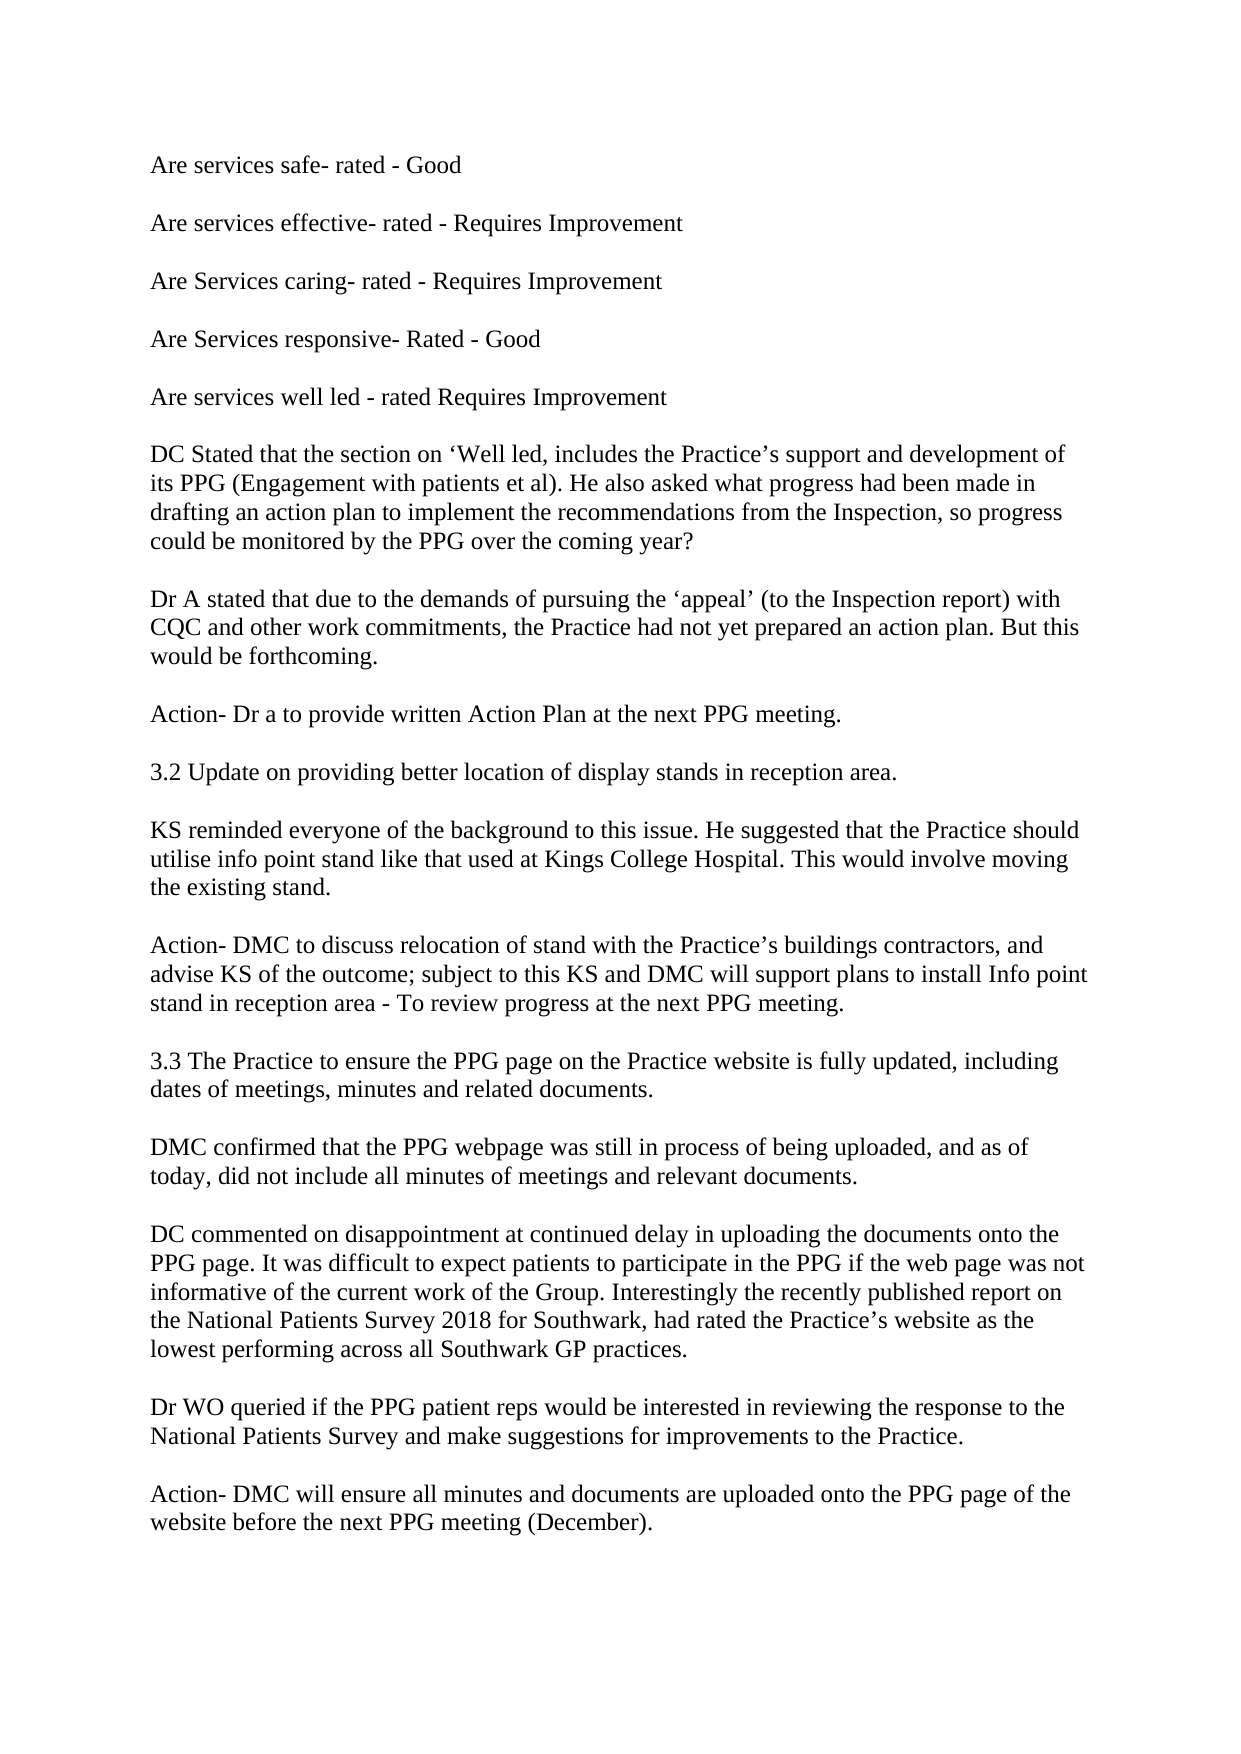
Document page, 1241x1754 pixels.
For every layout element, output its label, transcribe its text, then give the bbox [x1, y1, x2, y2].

text Are services effective- rated - Requires Improvement [150, 208, 1090, 237]
text 3.3 The Practice to ensure the PPG page on the Practice website is fully updated, including dates of meetings, minutes and related documents. [150, 1046, 1090, 1103]
text Dr A stated that due to the demands of pursuing the ‘appeal’ (to the Inspection report) with CQC and other work commitments, the Practice had not yet prepared an action plan. But this would be forthcoming. [150, 584, 1090, 670]
text DC Stated that the section on ‘Well led, includes the Practice’s support and development of its PPG (Engagement with patients et al). He also asked what progress had been made in drafting an action plan to implement the recommendations from the Inspection, so progress could be monitored by the PPG over the coming year? [150, 439, 1090, 554]
text KS reminded everyone of the background to this issue. He suggested that the Practice should utilise info point stand like that used at Kings College Hospital. This would involve moving the existing stand. [150, 815, 1090, 901]
text Dr WO queried if the PPG patient reps would be interested in reviewing the response to the National Patients Survey and make suggestions for improvements to the Practice. [150, 1392, 1090, 1449]
text DMC confirmed that the PPG webpage was still in process of being uploaded, and as of today, did not include all minutes of meetings and relevant documents. [150, 1132, 1090, 1190]
text Are services safe- rated - Good [150, 150, 1090, 179]
text Are Services responsive- Rated - Good [150, 324, 1090, 352]
text Are services well led - rated Requires Improvement [150, 382, 1090, 410]
text Action- Dr a to provide written Action Plan at the next PPG meeting. [150, 699, 1090, 728]
text 3.2 Update on providing better location of display stands in reception area. [150, 757, 1090, 786]
text Action- DMC to discuss relocation of stand with the Practice’s buildings contractors, and advise KS of the outcome; subject to this KS and DMC will support plans to install Info point stand in reception area - To review progress at the next PPG meeting. [150, 930, 1090, 1017]
text DC commented on disappointment at continued delay in uploading the documents onto the PPG page. It was difficult to expect patients to participate in the PPG if the web page was not informative of the current work of the Group. Interestingly the recently published report on the National Patients Survey 2018 for Southwark, had rated the Practice’s website as the lowest performing across all Southwark GP practices. [150, 1219, 1090, 1363]
text Are Services caring- rated - Requires Improvement [150, 266, 1090, 294]
text Action- DMC will ensure all minutes and documents are uploaded onto the PPG page of the website before the next PPG meeting (December). [150, 1479, 1090, 1536]
